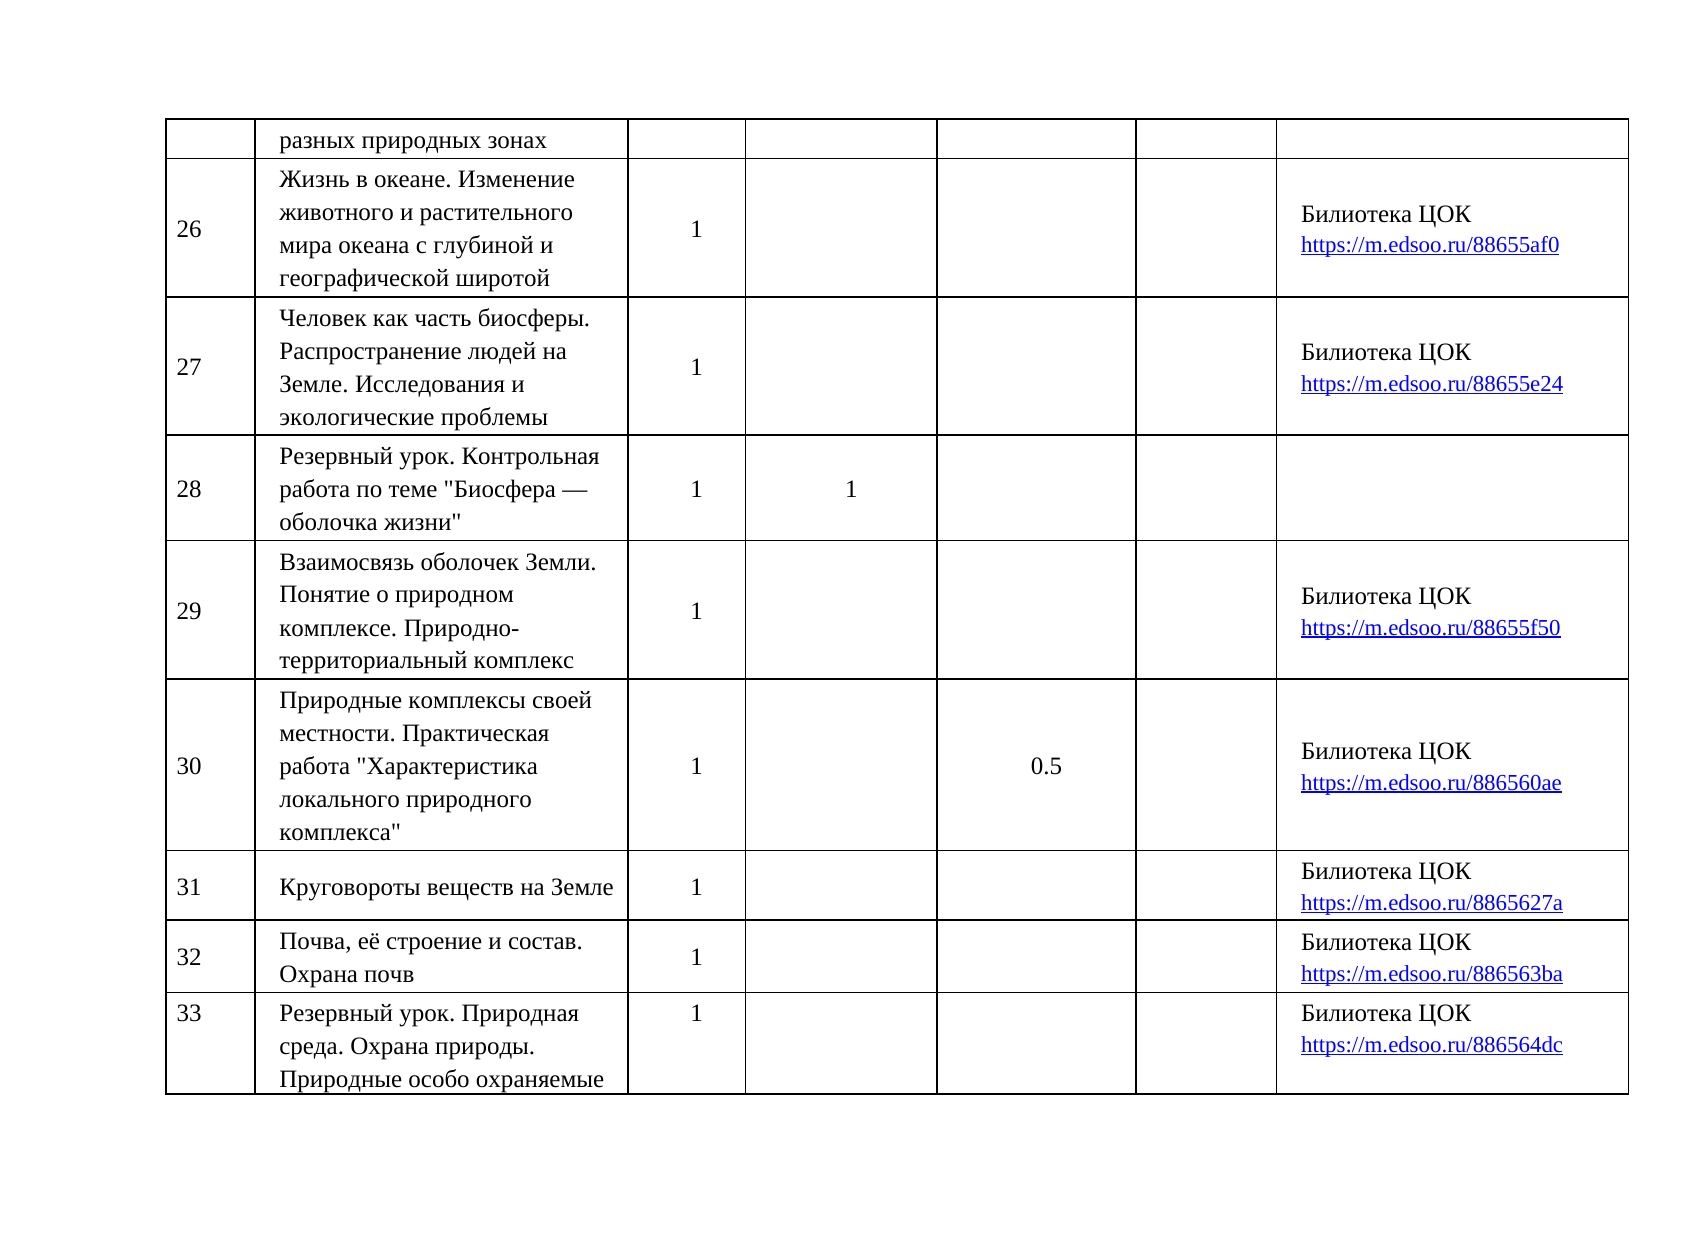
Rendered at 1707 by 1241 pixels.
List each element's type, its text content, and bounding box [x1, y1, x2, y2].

table_cell Круговороты веществ на Земле [256, 851, 627, 919]
table_cell Резервный урок. Контрольная работа по теме "Биосфера — оболочка жизни" [256, 436, 627, 540]
table_cell [938, 851, 1135, 919]
table_cell 1 [629, 680, 745, 850]
table_cell [1137, 436, 1276, 540]
table_cell Жизнь в океане. Изменение животного и растительного мира океана с глубиной и географической широтой [256, 159, 627, 296]
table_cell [1277, 993, 1628, 1093]
table_cell 31 [167, 851, 254, 919]
table_cell 28 [167, 436, 254, 540]
table_cell [938, 436, 1135, 540]
table_cell [1137, 120, 1276, 157]
table_cell [1137, 159, 1276, 296]
table_cell 1 [629, 159, 745, 296]
table_cell [746, 921, 936, 992]
table_cell [1137, 851, 1276, 919]
table_cell [746, 851, 936, 919]
table_cell Человек как часть биосферы. Распространение людей на Земле. Исследования и экологические проблемы [256, 298, 627, 434]
table_cell [746, 298, 936, 434]
table_cell [1277, 436, 1628, 540]
table_cell [938, 541, 1135, 678]
table_cell 29 [167, 541, 254, 678]
table_cell Взаимосвязь оболочек Земли. Понятие о природном комплексе. Природно-территориальный комплекс [256, 541, 627, 678]
table_cell [1137, 298, 1276, 434]
table_cell 1 [629, 120, 745, 157]
table_cell [1137, 993, 1276, 1093]
table_cell [938, 298, 1135, 434]
table_cell Природные комплексы своей местности. Практическая работа "Характеристика локального природного комплекса" [256, 680, 627, 850]
table_cell 1 [629, 541, 745, 678]
table_cell [938, 993, 1135, 1093]
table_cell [1277, 120, 1628, 157]
table_cell 32 [167, 921, 254, 992]
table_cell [256, 120, 627, 157]
table_cell 1 [629, 921, 745, 992]
table_cell 0.5 [938, 680, 1135, 850]
table_cell [938, 159, 1135, 296]
table_cell 1 [629, 851, 745, 919]
table_cell Билиотека ЦОК https://m.edsoo.ru/886563ba [1277, 921, 1628, 992]
table_cell [746, 680, 936, 850]
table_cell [256, 993, 627, 1093]
table_cell [746, 159, 936, 296]
table_cell 26 [167, 159, 254, 296]
table_cell 1 [629, 436, 745, 540]
table_cell [746, 541, 936, 678]
table_cell Билиотека ЦОК https://m.edsoo.ru/8865627a [1277, 851, 1628, 919]
table_cell 30 [167, 680, 254, 850]
table_cell Билиотека ЦОК https://m.edsoo.ru/886560ae [1277, 680, 1628, 850]
table_cell 27 [167, 298, 254, 434]
table_cell Почва, её строение и состав. Охрана почв [256, 921, 627, 992]
table_cell 33 [167, 993, 254, 1093]
table_cell Билиотека ЦОК https://m.edsoo.ru/88655f50 [1277, 541, 1628, 678]
table_cell [1137, 921, 1276, 992]
table_cell Билиотека ЦОК https://m.edsoo.ru/88655e24 [1277, 298, 1628, 434]
table_cell [1137, 541, 1276, 678]
table_cell 1 [629, 298, 745, 434]
table_cell [746, 120, 936, 157]
table_cell 1 [746, 436, 936, 540]
table_cell [938, 921, 1135, 992]
table_cell 25 [167, 120, 254, 157]
table_cell [746, 993, 936, 1093]
table_cell Билиотека ЦОК https://m.edsoo.ru/88655af0 [1277, 159, 1628, 296]
table_cell [1137, 680, 1276, 850]
table_cell [938, 120, 1135, 157]
table_cell 1 [629, 993, 745, 1093]
